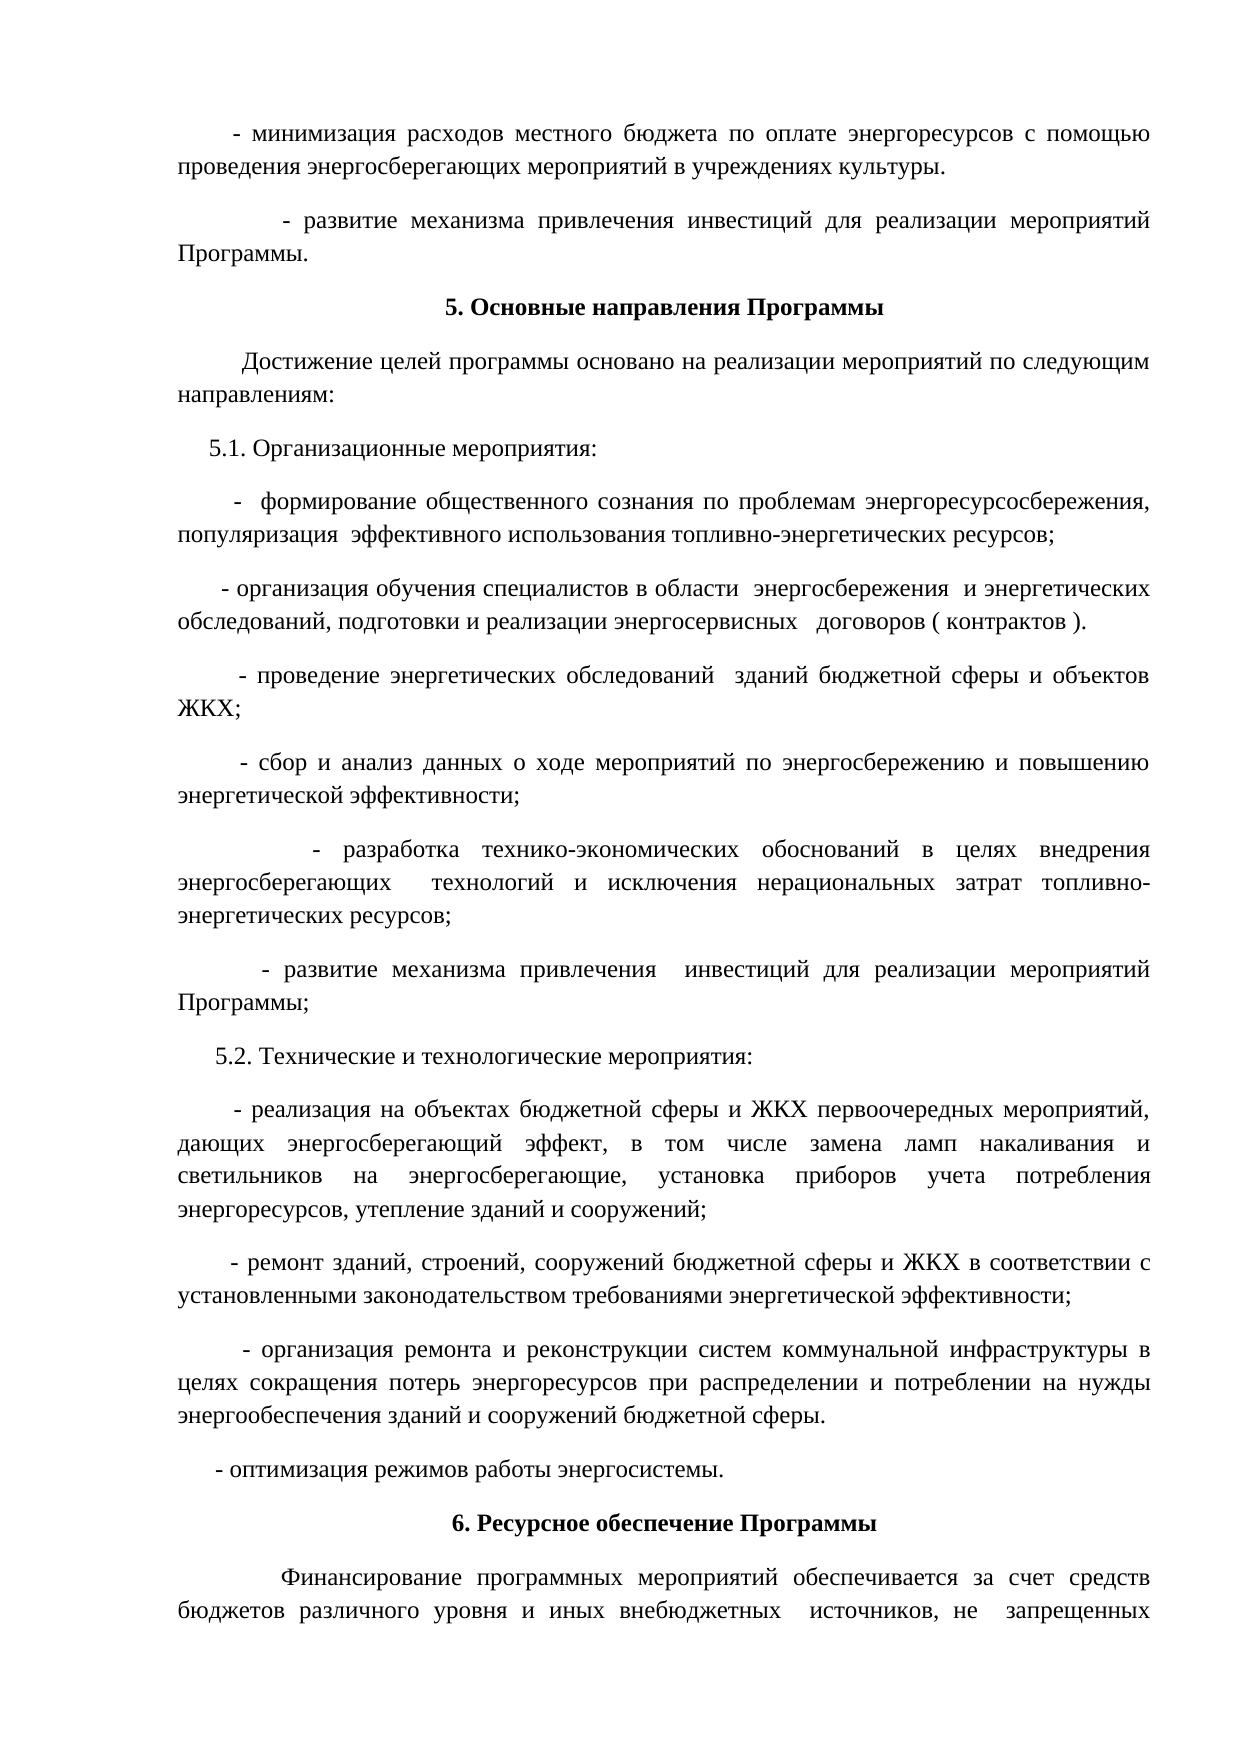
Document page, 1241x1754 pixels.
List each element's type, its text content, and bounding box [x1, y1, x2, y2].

text - минимизация расходов местного бюджета по оплате энергоресурсов с помощью проведения энергосберегающих мероприятий в учреждениях культуры. [177, 118, 1152, 180]
text - реализация на объектах бюджетной сферы и ЖКХ первоочередных мероприятий, дающих энергосберегающий эффект, в том числе замена ламп накаливания и светильников на энергосберегающие, установка приборов учета потребления энергоресурсов, утепление зданий и сооружений; [177, 1094, 1152, 1222]
text - формирование общественного сознания по проблемам энергоресурсосбережения, популяризация эффективного использования топливно-энергетических ресурсов; [177, 486, 1152, 548]
text 6. Ресурсное обеспечение Программы [177, 1508, 1152, 1537]
text 5. Основные направления Программы [177, 292, 1152, 321]
text - проведение энергетических обследований зданий бюджетной сферы и объектов ЖКХ; [177, 660, 1152, 722]
text - разработка технико-экономических обоснований в целях внедрения энергосберегающих технологий и исключения нерациональных затрат топливно-энергетических ресурсов; [177, 834, 1152, 929]
text - развитие механизма привлечения инвестиций для реализации мероприятий Программы; [177, 954, 1152, 1016]
text - сбор и анализ данных о ходе мероприятий по энергосбережению и повышению энергетической эффективности; [177, 747, 1152, 809]
text 5.2. Технические и технологические мероприятия: [177, 1041, 1152, 1069]
text - оптимизация режимов работы энергосистемы. [177, 1454, 1152, 1483]
text Достижение целей программы основано на реализации мероприятий по следующим направлениям: [177, 346, 1152, 407]
text - организация обучения специалистов в области энергосбережения и энергетических обследований, подготовки и реализации энергосервисных договоров ( контрактов ). [177, 573, 1152, 635]
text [177, 1562, 1152, 1624]
text - развитие механизма привлечения инвестиций для реализации мероприятий Программы. [177, 205, 1152, 267]
text - организация ремонта и реконструкции систем коммунальной инфраструктуры в целях сокращения потерь энергоресурсов при распределении и потреблении на нужды энергообеспечения зданий и сооружений бюджетной сферы. [177, 1334, 1152, 1429]
text 5.1. Организационные мероприятия: [177, 433, 1152, 461]
text - ремонт зданий, строений, сооружений бюджетной сферы и ЖКХ в соответствии с установленными законодательством требованиями энергетической эффективности; [177, 1247, 1152, 1309]
